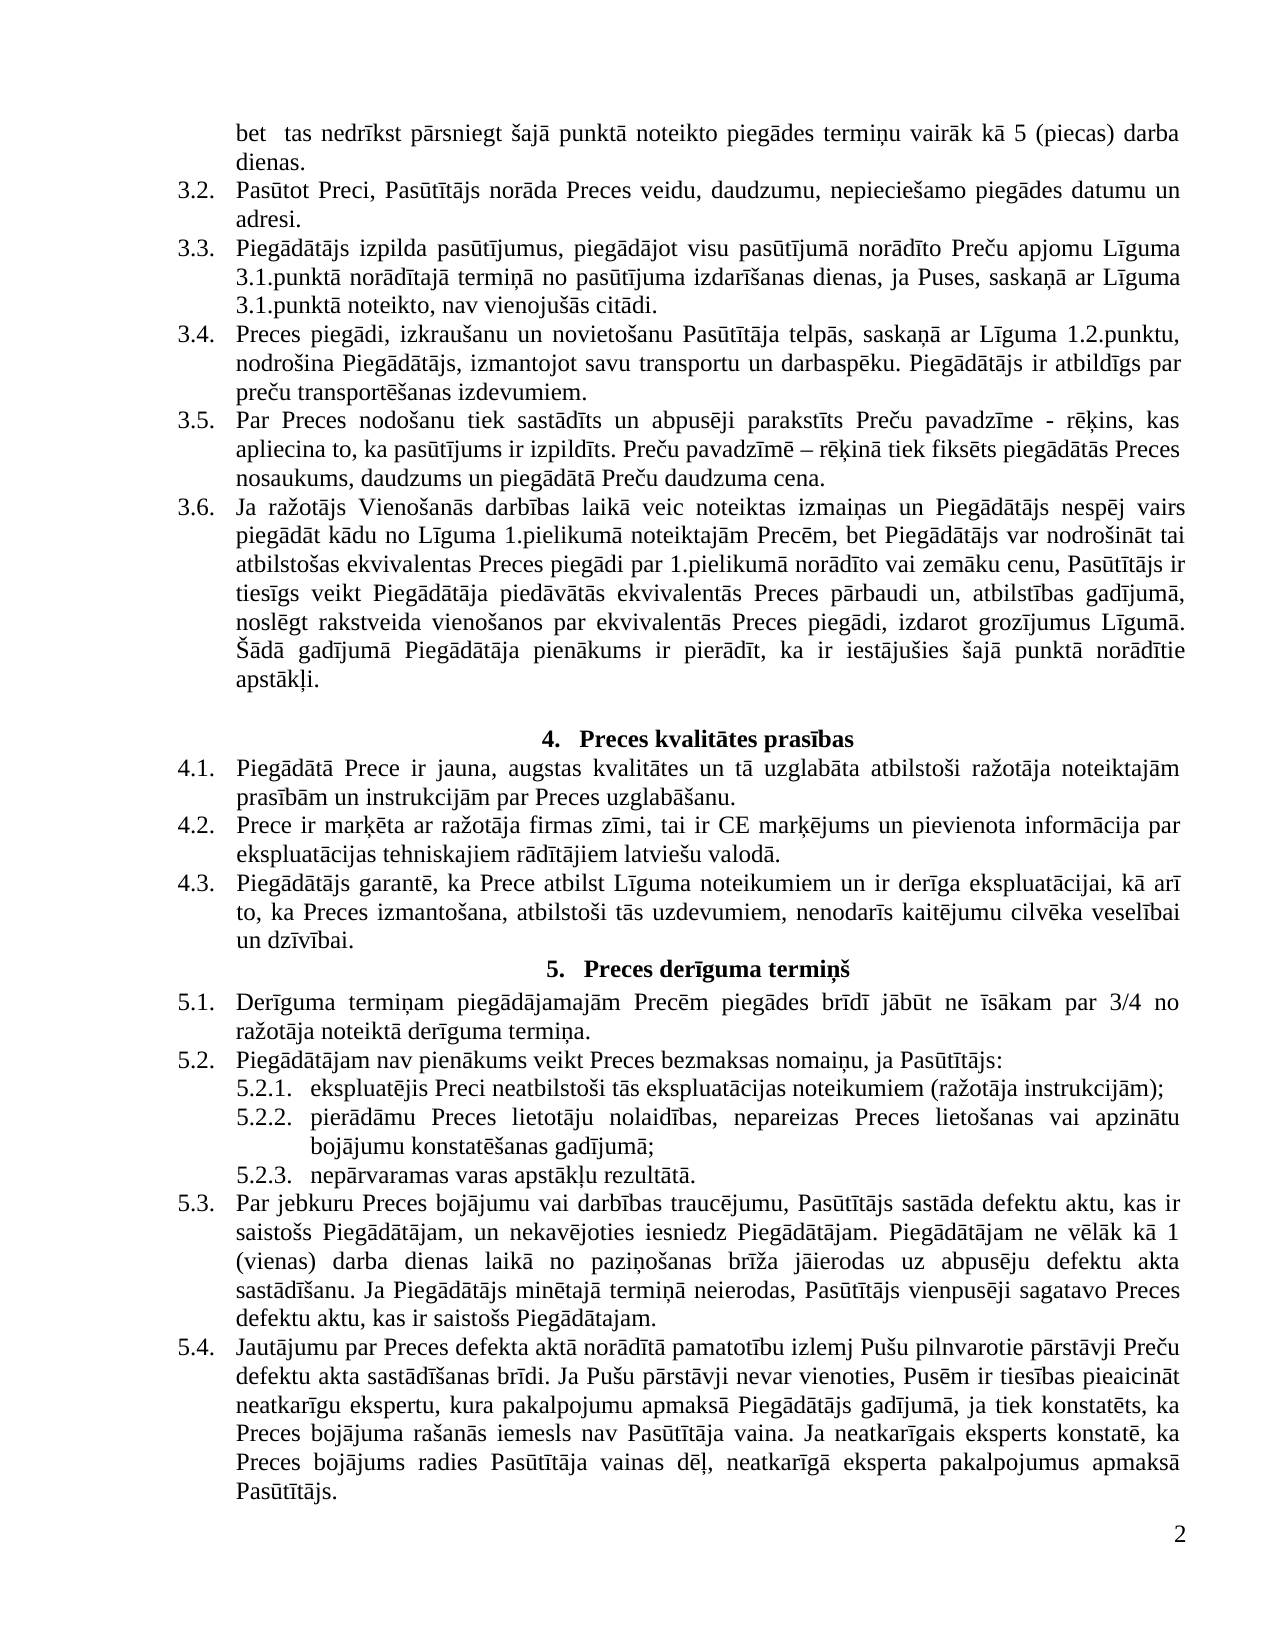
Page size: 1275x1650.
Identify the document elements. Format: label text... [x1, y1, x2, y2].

list Par jebkuru Preces bojājumu vai darbības traucējumu, Pasūtītājs sastāda defektu aktu, kas ir saistošs Piegādātājam, un nekavējoties iesniedz Piegādātājam. Piegādātājam ne vēlāk kā 1 (vienas) darba dienas laikā no paziņošanas brīža jāierodas uz abpusēju defektu akta sastādīšanu. Ja Piegādātājs minētajā termiņā neierodas, Pasūtītājs vienpusēji sagatavo Preces defektu aktu, kas ir saistošs Piegādātajam. [177, 1188, 1181, 1332]
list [177, 118, 1181, 176]
list ekspluatējis Preci neatbilstoši tās ekspluatācijas noteikumiem (ražotāja instrukcijām); [236, 1073, 1181, 1102]
list Par Preces nodošanu tiek sastādīts un abpusēji parakstīts Preču pavadzīme - rēķins, kas apliecina to, ka pasūtījums ir izpildīts. Preču pavadzīmē – rēķinā tiek fiksēts piegādātās Preces nosaukums, daudzums un piegādātā Preču daudzuma cena. [177, 406, 1181, 492]
list Pasūtot Preci, Pasūtītājs norāda Preces veidu, daudzumu, nepieciešamo piegādes datumu un adresi. [177, 176, 1181, 233]
list Jautājumu par Preces defekta aktā norādītā pamatotību izlemj Pušu pilnvarotie pārstāvji Preču defektu akta sastādīšanas brīdi. Ja Pušu pārstāvji nevar vienoties, Pusēm ir tiesības pieaicināt neatkarīgu ekspertu, kura pakalpojumu apmaksā Piegādātājs gadījumā, ja tiek konstatēts, ka Preces bojājuma rašanās iemesls nav Pasūtītāja vaina. Ja neatkarīgais eksperts konstatē, ka Preces bojājums radies Pasūtītāja vainas dēļ, neatkarīgā eksperta pakalpojumus apmaksā Pasūtītājs. [177, 1332, 1181, 1505]
list pierādāmu Preces lietotāju nolaidības, nepareizas Preces lietošanas vai apzinātu bojājumu konstatēšanas gadījumā; [236, 1102, 1181, 1160]
text 4.1. Piegādātā Prece ir jauna, augstas kvalitātes un tā uzglabāta atbilstoši ražotāja noteiktajām prasībām un instrukcijām par Preces uzglabāšanu. [177, 753, 1181, 810]
text 4.3. Piegādātājs garantē, ka Prece atbilst Līguma noteikumiem un ir derīga ekspluatācijai, kā arī to, ka Preces izmantošana, atbilstoši tās uzdevumiem, nenodarīs kaitējumu cilvēka veselībai un dzīvībai. [177, 868, 1181, 954]
list Preces derīguma termiņš [215, 954, 1181, 983]
list Piegādātājs izpilda pasūtījumus, piegādājot visu pasūtījumā norādīto Preču apjomu Līguma 3.1.punktā norādītajā termiņā no pasūtījuma izdarīšanas dienas, ja Puses, saskaņā ar Līguma 3.1.punktā noteikto, nav vienojušās citādi. [177, 233, 1181, 319]
list Derīguma termiņam piegādājamajām Precēm piegādes brīdī jābūt ne īsākam par 3/4 no ražotāja noteiktā derīguma termiņa. [177, 987, 1181, 1045]
list Ja ražotājs Vienošanās darbības laikā veic noteiktas izmaiņas un Piegādātājs nespēj vairs piegādāt kādu no Līguma 1.pielikumā noteiktajām Precēm, bet Piegādātājs var nodrošināt tai atbilstošas ekvivalentas Preces piegādi par 1.pielikumā norādīto vai zemāku cenu, Pasūtītājs ir tiesīgs veikt Piegādātāja piedāvātās ekvivalentās Preces pārbaudi un, atbilstības gadījumā, noslēgt rakstveida vienošanos par ekvivalentās Preces piegādi, izdarot grozījumus Līgumā. Šādā gadījumā Piegādātāja pienākums ir pierādīt, ka ir iestājušies šajā punktā norādītie apstākļi. [177, 492, 1186, 693]
list Piegādātājam nav pienākums veikt Preces bezmaksas nomaiņu, ja Pasūtītājs: [177, 1045, 1181, 1073]
list Preces piegādi, izkraušanu un novietošanu Pasūtītāja telpās, saskaņā ar Līguma 1.2.punktu, nodrošina Piegādātājs, izmantojot savu transportu un darbaspēku. Piegādātājs ir atbildīgs par preču transportēšanas izdevumiem. [177, 319, 1181, 406]
list Preces kvalitātes prasības [215, 724, 1181, 753]
text 4.2. Prece ir marķēta ar ražotāja firmas zīmi, tai ir CE marķējums un pievienota informācija par ekspluatācijas tehniskajiem rādītājiem latviešu valodā. [177, 810, 1181, 868]
list nepārvaramas varas apstākļu rezultātā. [236, 1160, 1181, 1188]
